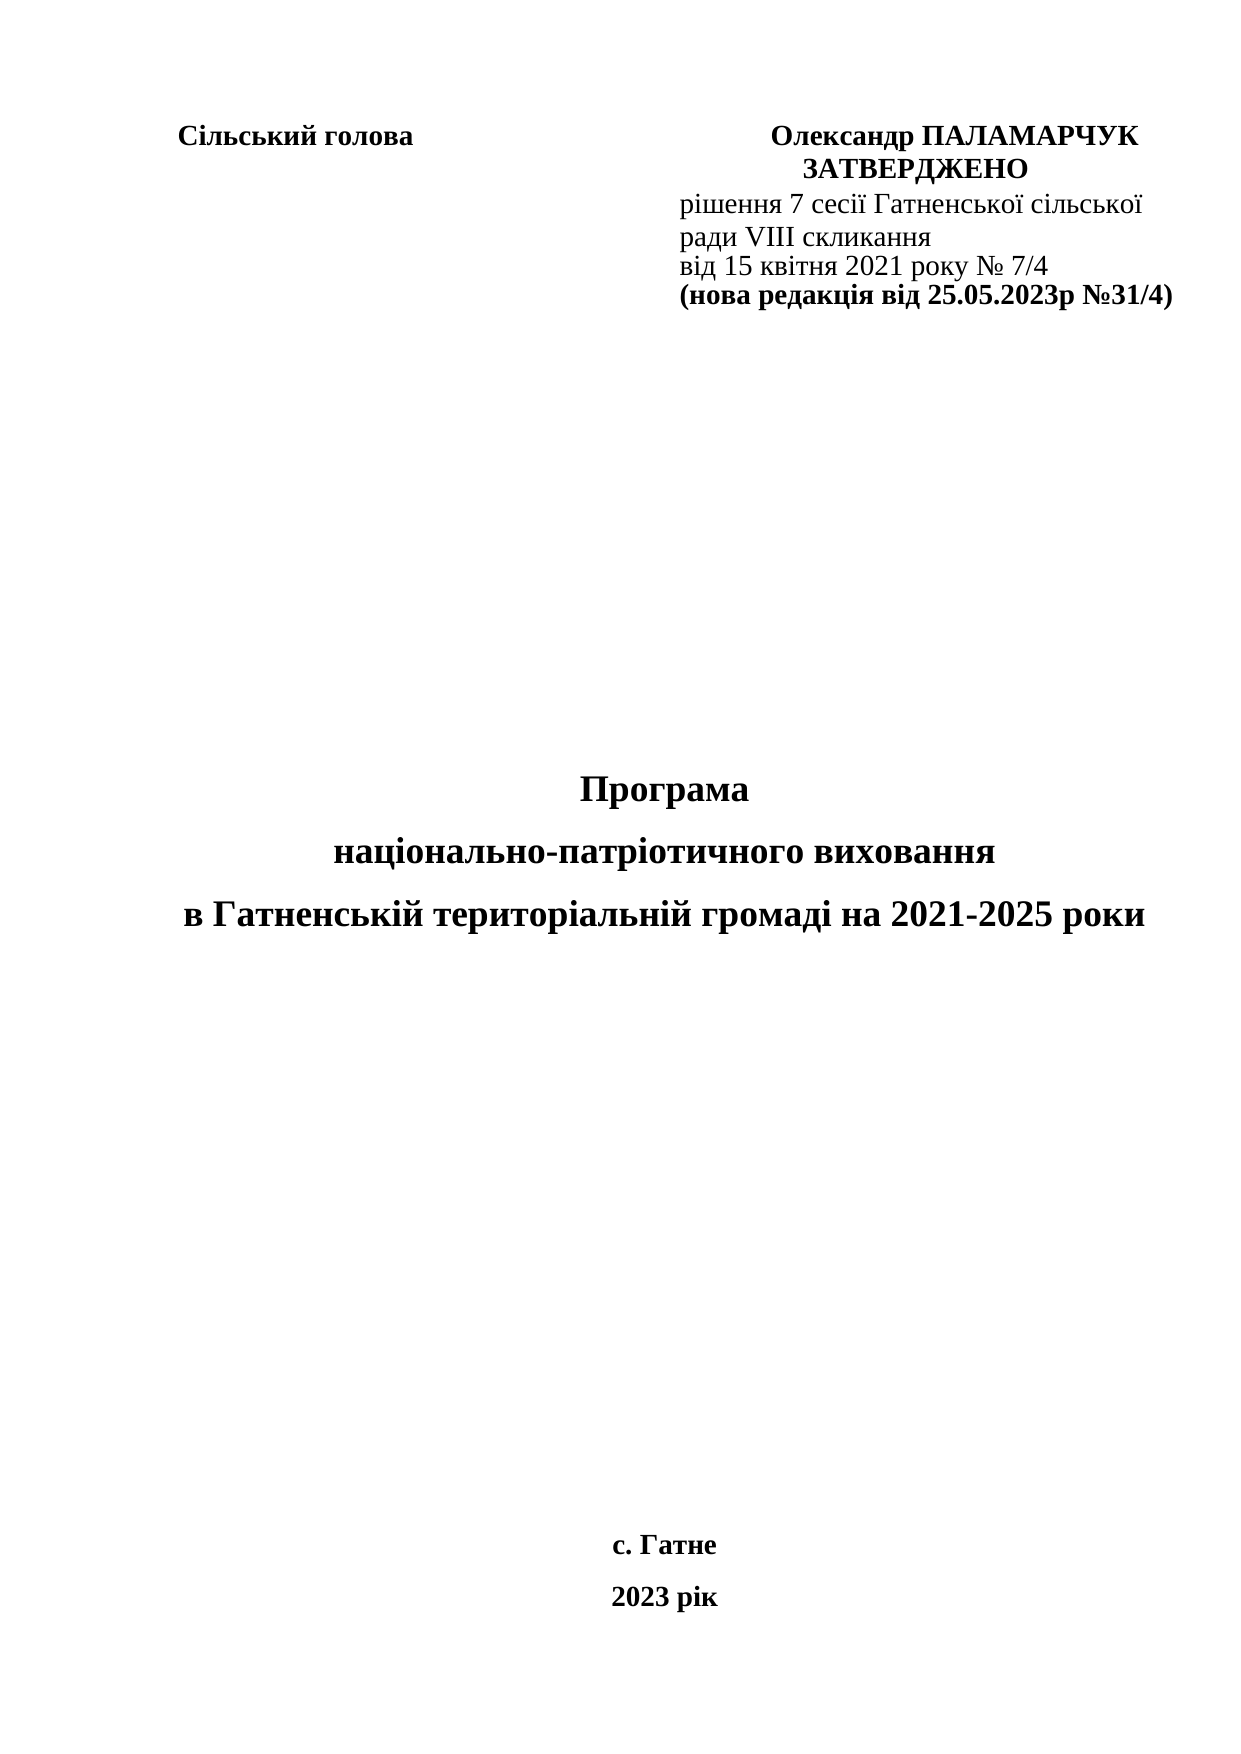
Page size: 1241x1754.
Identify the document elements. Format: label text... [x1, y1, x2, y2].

text с. Гатне [177, 1527, 1152, 1561]
text (нова редакція від 25.05.2023р №31/4) [679, 282, 1240, 310]
text від 15 квітня 2021 року № 7/4 [679, 253, 1167, 282]
text Сільський голова Олександр ПАЛАМАРЧУК [177, 118, 1152, 152]
text рішення 7 сесії Гатненської сільської ради VIIІ скликання [679, 187, 1167, 253]
text ЗАТВЕРДЖЕНО [679, 152, 1152, 185]
text 2023 рік [177, 1579, 1152, 1613]
text національно-патріотичного виховання [177, 829, 1152, 872]
text Програма [177, 766, 1152, 809]
text в Гатненській територіальній громаді на 2021-2025 роки [177, 891, 1152, 934]
